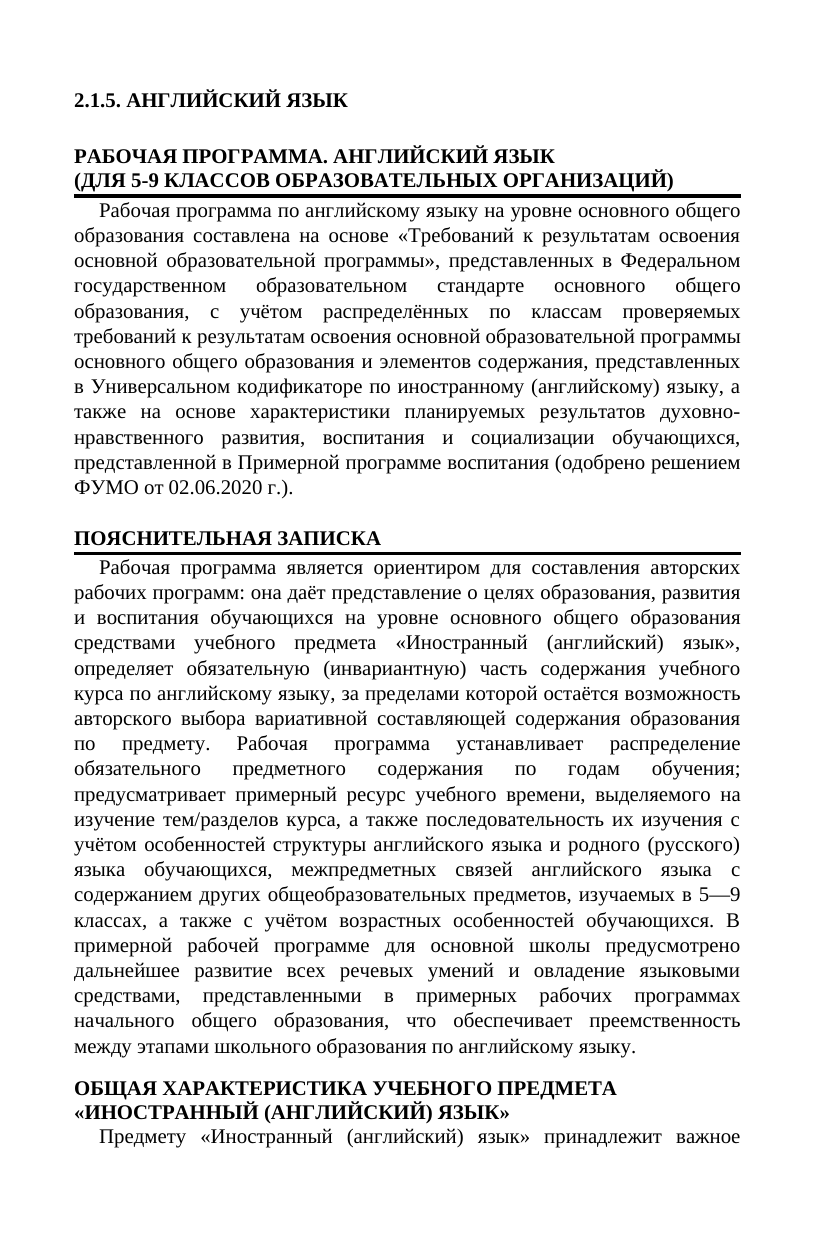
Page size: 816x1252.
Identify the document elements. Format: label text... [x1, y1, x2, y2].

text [74, 1124, 741, 1148]
text РАБОЧАЯ ПРОГРАММА. АНГЛИЙСКИЙ ЯЗЫК [74, 144, 741, 168]
text (ДЛЯ 5-9 КЛАССОВ ОБРАЗОВАТЕЛЬНЫХ ОРГАНИЗАЦИЙ) [74, 168, 741, 194]
text ОБЩАЯ ХАРАКТЕРИСТИКА УЧЕБНОГО ПРЕДМЕТА «ИНОСТРАННЫЙ (АНГЛИЙСКИЙ) ЯЗЫК» [74, 1076, 741, 1124]
text 2.1.5. АНГЛИЙСКИЙ ЯЗЫК [74, 88, 741, 112]
text ПОЯСНИТЕЛЬНАЯ ЗАПИСКА [74, 525, 741, 552]
text Рабочая программа является ориентиром для составления авторских рабочих программ: она даёт представление о целях образования, развития и воспитания обучающихся на уровне основного общего образования средствами учебного предмета «Иностранный (английский) язык», определяет обязательную (инвариантную) часть содержания учебного курса по английскому языку, за пределами которой остаётся возможность авторского выбора вариативной составляющей содержания образования по предмету. Рабочая программа устанавливает распределение обязательного предметного содержания по годам обучения; предусматривает примерный ресурс учебного времени, выделяемого на изучение тем/разделов курса, а также последовательность их изучения с учётом особенностей структуры английского языка и родного (русского) языка обучающихся, межпредметных связей английского языка с содержанием других общеобразовательных предметов, изучаемых в 5—9 классах, а также с учётом возрастных особенностей обучающихся. В примерной рабочей программе для основной школы предусмотрено дальнейшее развитие всех речевых умений и овладение языковыми средствами, представленными в примерных рабочих программах начального общего образования, что обеспечивает преемственность между этапами школьного образования по английскому языку. [74, 555, 741, 1058]
text Рабочая программа по английскому языку на уровне основного общего образования составлена на основе «Требований к результатам освоения основной образовательной программы», представленных в Федеральном государственном образовательном стандарте основного общего образования, с учётом распределённых по классам проверяемых требований к результатам освоения основной образовательной программы основного общего образования и элементов содержания, представленных в Универсальном кодификаторе по иностранному (английскому) языку, а также на основе характеристики планируемых результатов духовно-нравственного развития, воспитания и социализации обучающихся, представленной в Примерной программе воспитания (одобрено решением ФУМО от 02.06.2020 г.). [74, 198, 741, 499]
